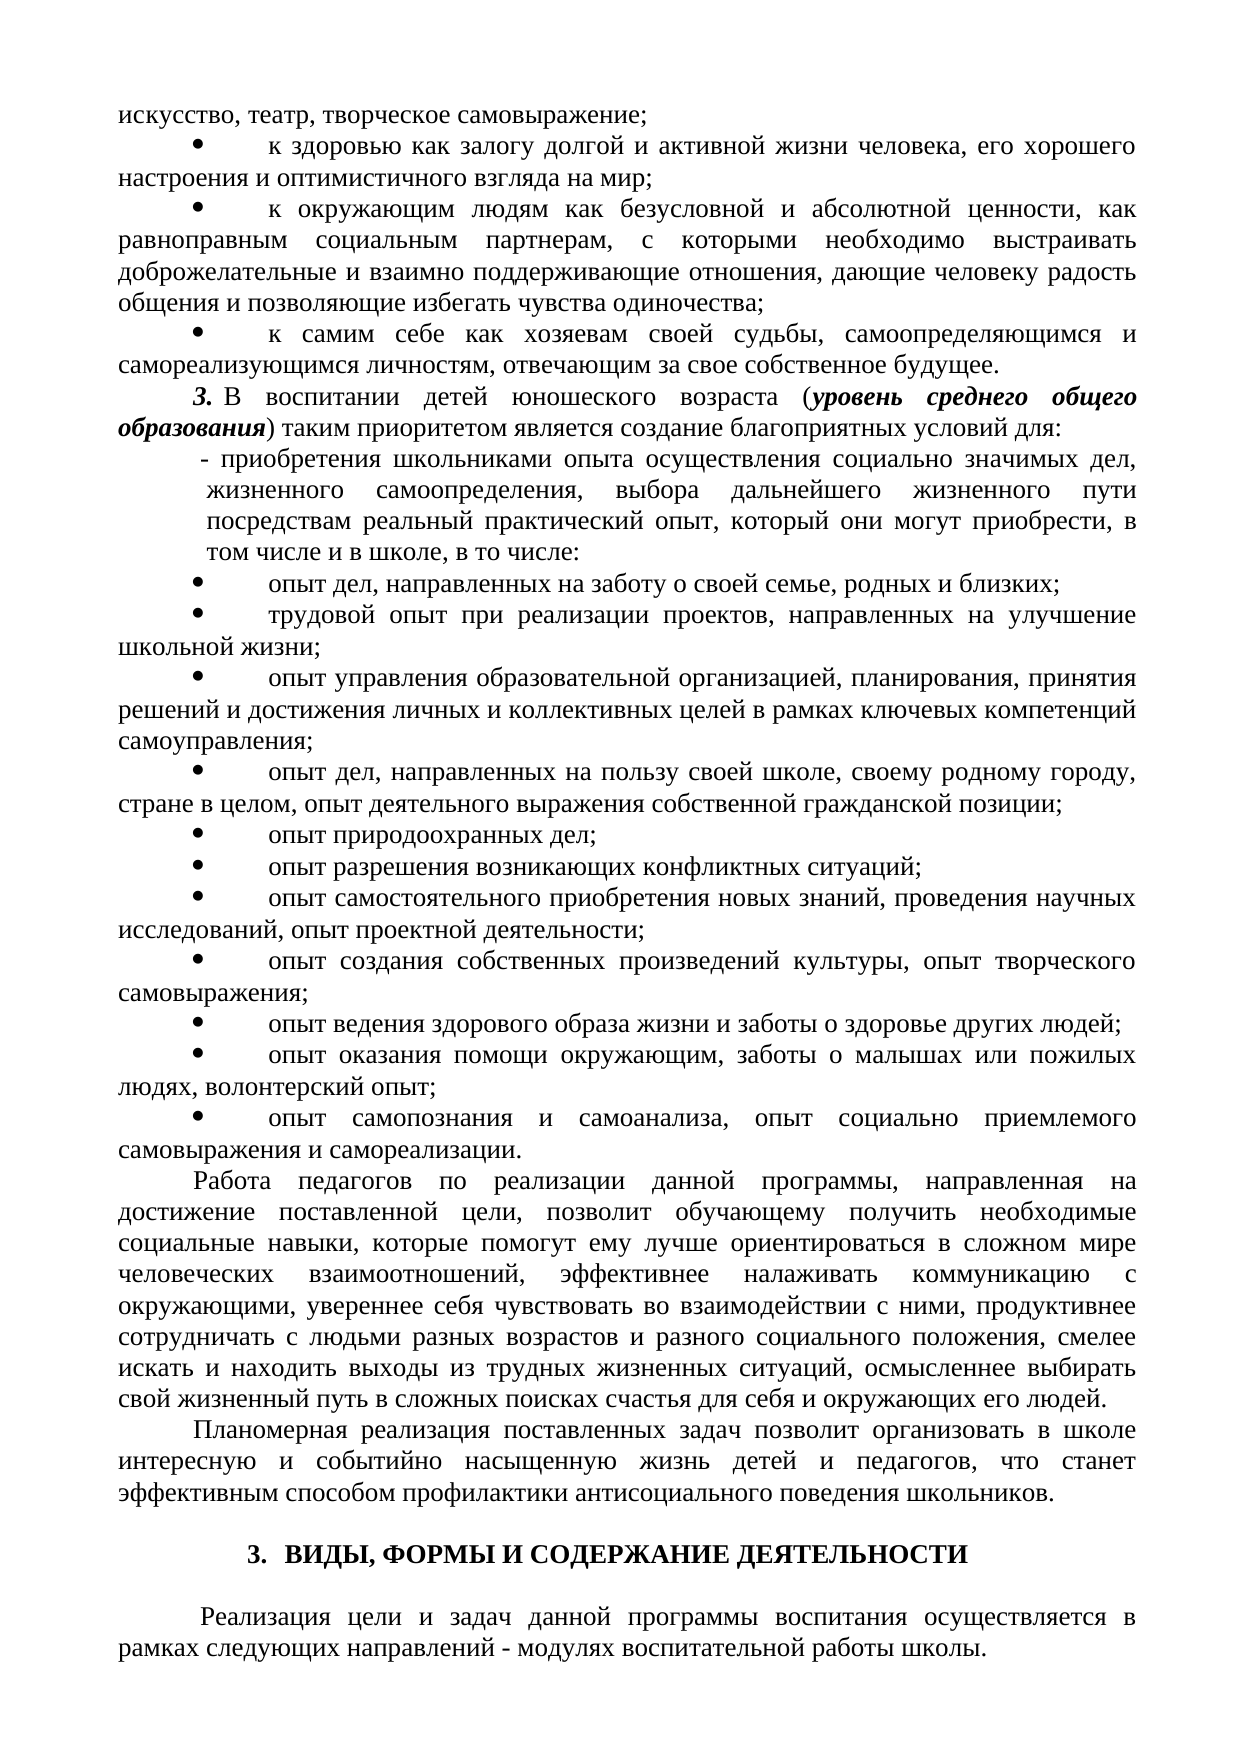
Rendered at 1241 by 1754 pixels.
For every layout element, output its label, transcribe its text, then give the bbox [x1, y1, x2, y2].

list В воспитании детей юношеского возраста (уровень среднего общего образования) таким приоритетом является создание благоприятных условий для: [118, 380, 1138, 442]
list к окружающим людям как безусловной и абсолютной ценности, как равноправным социальным партнерам, с которыми необходимо выстраивать доброжелательные и взаимно поддерживающие отношения, дающие человеку радость общения и позволяющие избегать чувства одиночества; [118, 192, 1138, 317]
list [118, 98, 1138, 129]
list к здоровью как залогу долгой и активной жизни человека, его хорошего настроения и оптимистичного взгляда на мир; [118, 129, 1137, 192]
list к самим себе как хозяевам своей судьбы, самоопределяющимся и самореализующимся личностям, отвечающим за свое собственное будущее. [118, 317, 1138, 380]
text - приобретения школьниками опыта осуществления социально значимых дел, жизненного самоопределения, выбора дальнейшего жизненного пути посредствам реальный практический опыт, который они могут приобрести, в том числе и в школе, в то числе: [200, 442, 1138, 567]
list опыт создания собственных произведений культуры, опыт творческого самовыражения; [118, 944, 1137, 1007]
subtitle ВИДЫ, ФОРМЫ И СОДЕРЖАНИЕ ДЕЯТЕЛЬНОСТИ [247, 1538, 1161, 1569]
list опыт оказания помощи окружающим, заботы о малышах или пожилых людях, волонтерский опыт; [118, 1038, 1137, 1101]
list опыт ведения здорового образа жизни и заботы о здоровье других людей; [193, 1007, 1161, 1038]
list опыт дел, направленных на заботу о своей семье, родных и близких; [193, 567, 1161, 598]
list трудовой опыт при реализации проектов, направленных на улучшение школьной жизни; [118, 598, 1137, 661]
list опыт природоохранных дел; [193, 818, 1161, 849]
list опыт управления образовательной организацией, планирования, принятия решений и достижения личных и коллективных целей в рамках ключевых компетенций самоуправления; [118, 661, 1138, 755]
text Планомерная реализация поставленных задач позволит организовать в школе интересную и событийно насыщенную жизнь детей и педагогов, что станет эффективным способом профилактики антисоциального поведения школьников. [118, 1413, 1138, 1507]
list опыт самопознания и самоанализа, опыт социально приемлемого самовыражения и самореализации. [118, 1101, 1137, 1164]
text Работа педагогов по реализации данной программы, направленная на достижение поставленной цели, позволит обучающему получить необходимые социальные навыки, которые помогут ему лучше ориентироваться в сложном мире человеческих взаимоотношений, эффективнее налаживать коммуникацию с окружающими, увереннее себя чувствовать во взаимодействии с ними, продуктивнее сотрудничать с людьми разных возрастов и разного социального положения, смелее искать и находить выходы из трудных жизненных ситуаций, осмысленнее выбирать свой жизненный путь в сложных поисках счастья для себя и окружающих его людей. [118, 1164, 1138, 1413]
list опыт разрешения возникающих конфликтных ситуаций; [193, 849, 1161, 881]
list опыт дел, направленных на пользу своей школе, своему родному городу, стране в целом, опыт деятельного выражения собственной гражданской позиции; [118, 755, 1138, 818]
list опыт самостоятельного приобретения новых знаний, проведения научных исследований, опыт проектной деятельности; [118, 881, 1137, 944]
text Реализация цели и задач данной программы воспитания осуществляется в рамках следующих направлений - модулях воспитательной работы школы. [118, 1600, 1138, 1662]
